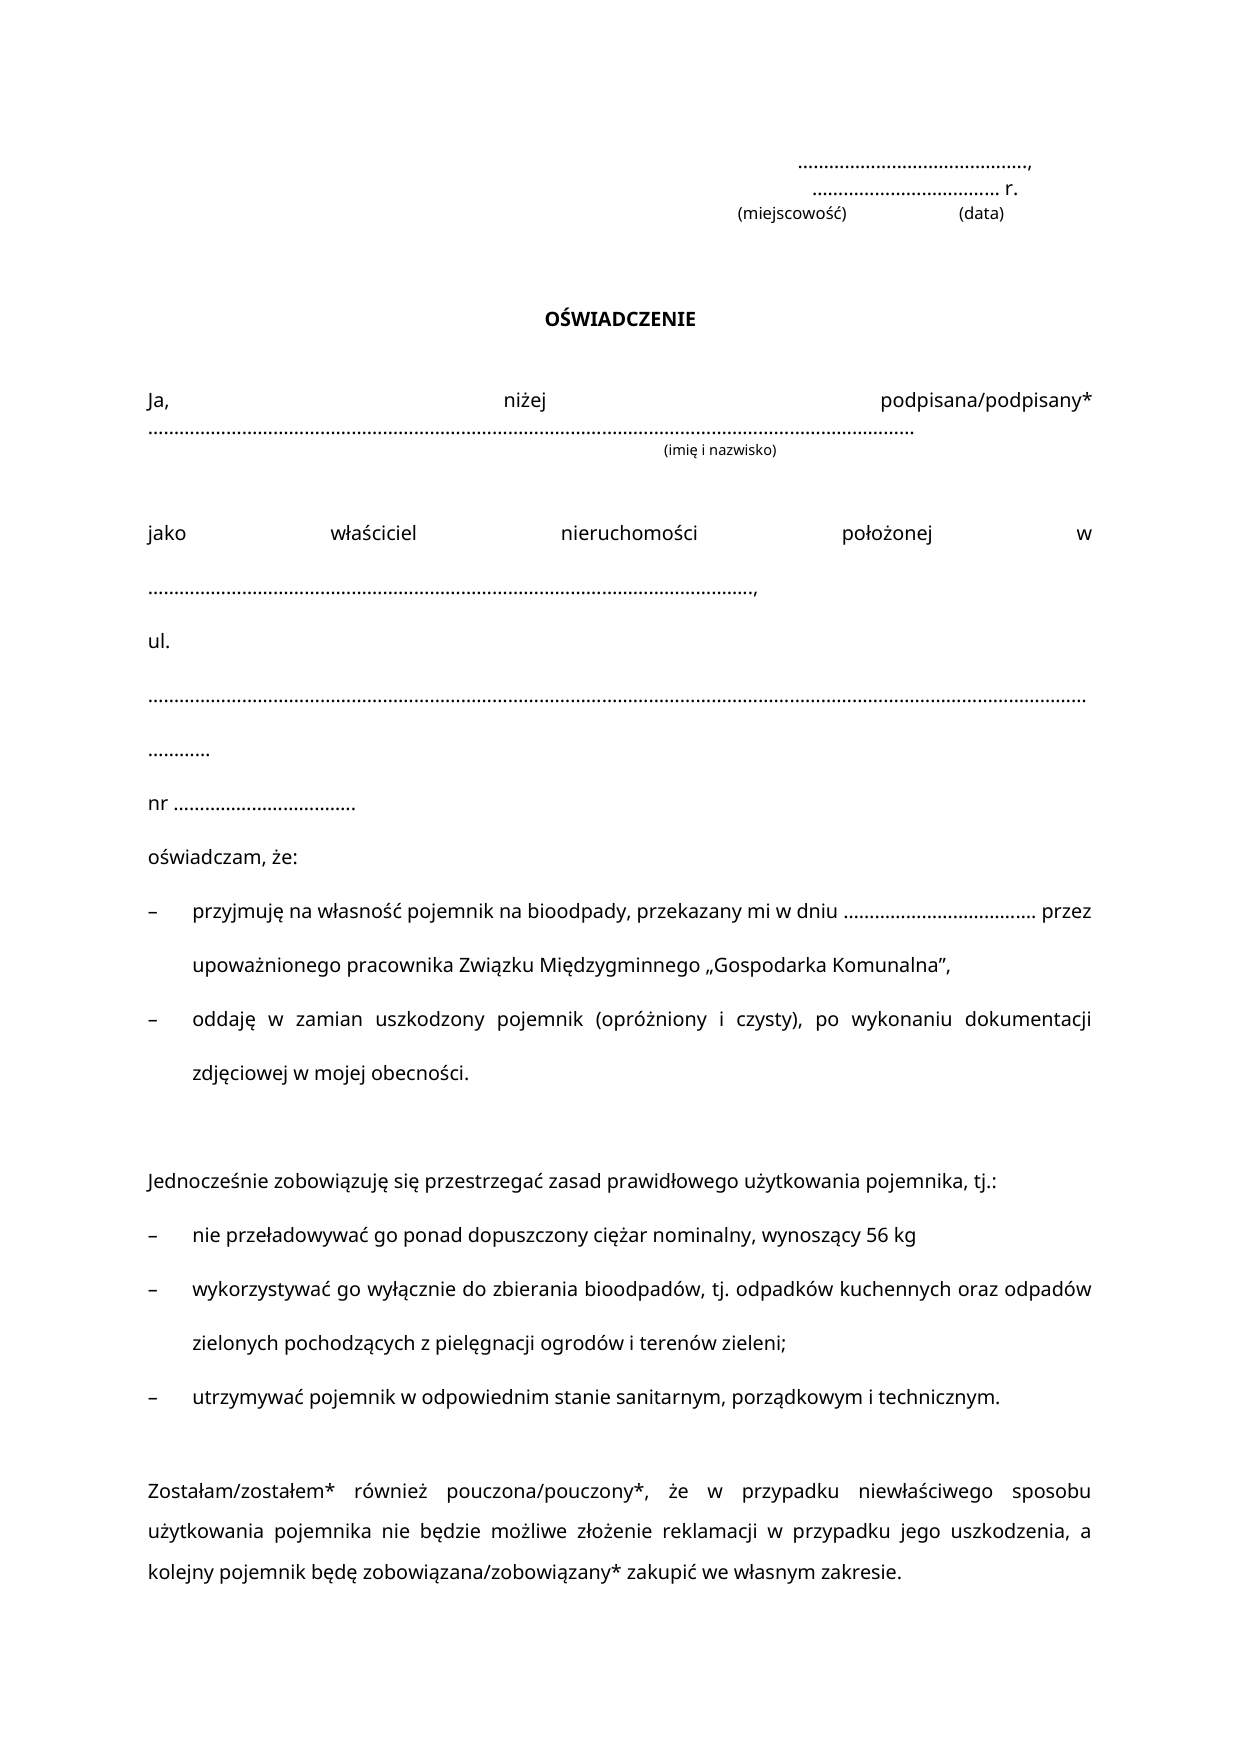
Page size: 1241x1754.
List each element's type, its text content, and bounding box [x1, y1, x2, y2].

text oświadczam, że: [148, 843, 1093, 870]
list utrzymywać pojemnik w odpowiednim stanie sanitarnym, porządkowym i technicznym. [148, 1383, 1093, 1410]
text jako właściciel nieruchomości położonej w …………………………………………………………………………………………………….., [148, 520, 1093, 601]
text (miejscowość) (data) [738, 202, 1093, 224]
list wykorzystywać go wyłącznie do zbierania bioodpadów, tj. odpadków kuchennych oraz odpadów zielonych pochodzących z pielęgnacji ogrodów i terenów zieleni; [148, 1275, 1093, 1356]
text Ja, niżej podpisana/podpisany* ………………………………………………………………………………………………………………………………… [148, 386, 1093, 440]
list oddaję w zamian uszkodzony pojemnik (opróżniony i czysty), po wykonaniu dokumentacji zdjęciowej w mojej obecności. [148, 1005, 1093, 1086]
text Zostałam/zostałem* również pouczona/pouczony*, że w przypadku niewłaściwego sposobu użytkowania pojemnika nie będzie możliwe złożenie reklamacji w przypadku jego uszkodzenia, a kolejny pojemnik będę zobowiązana/zobowiązany* zakupić we własnym zakresie. [148, 1477, 1093, 1585]
list nie przeładowywać go ponad dopuszczony ciężar nominalny, wynoszący 56 kg [148, 1221, 1093, 1248]
text nr …………………………….. [148, 789, 1093, 816]
text ul. ………………………………………………………………………………………………………………………………………………………………………… [148, 628, 1093, 762]
text Jednocześnie zobowiązuję się przestrzegać zasad prawidłowego użytkowania pojemnika, tj.: [148, 1167, 1093, 1194]
text …………………………………….., ……………………………… r. [738, 148, 1093, 202]
list przyjmuję na własność pojemnik na bioodpady, przekazany mi w dniu ………………………………. przez upoważnionego pracownika Związku Międzygminnego „Gospodarka Komunalna”, [148, 897, 1093, 978]
text OŚWIADCZENIE [148, 305, 1093, 332]
text (imię i nazwisko) [148, 440, 1093, 460]
